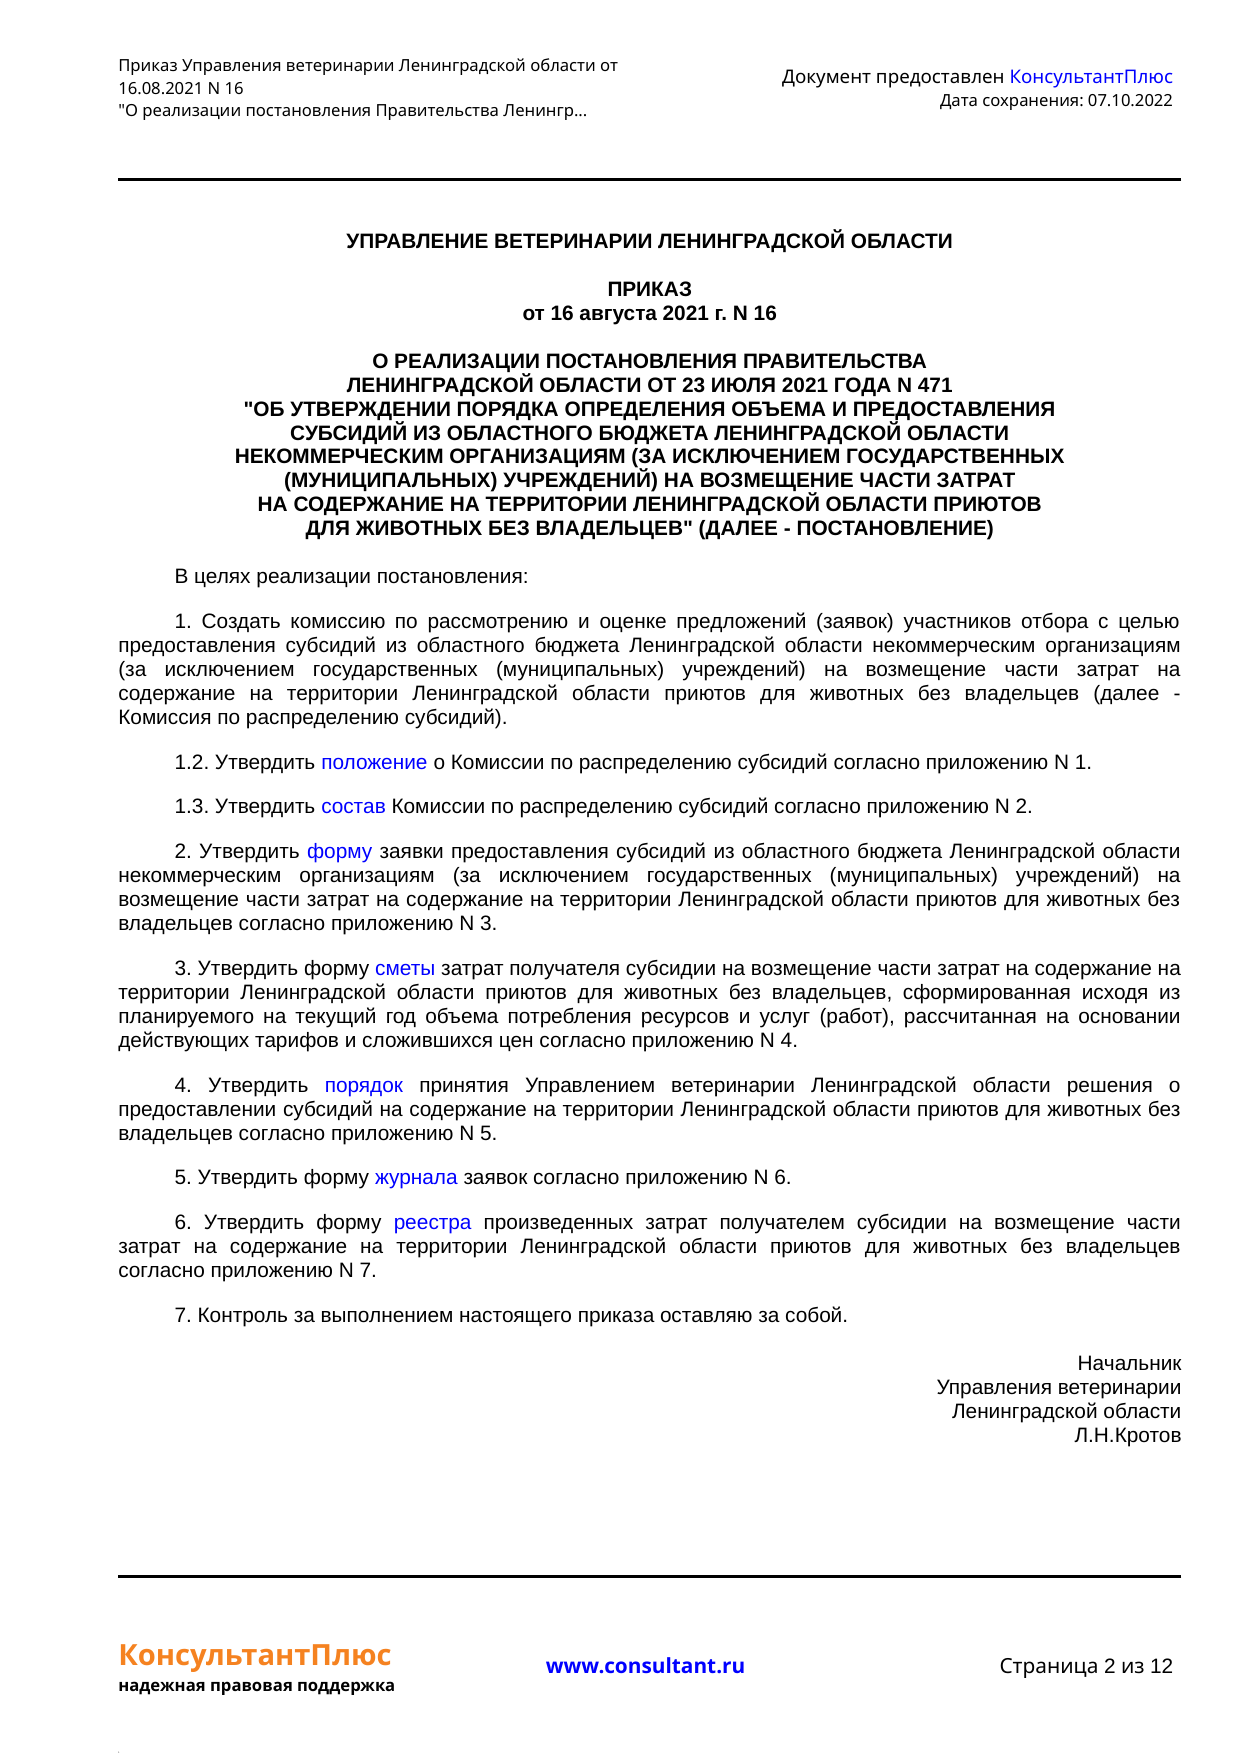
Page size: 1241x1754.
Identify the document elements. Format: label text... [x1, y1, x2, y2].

text Л.Н.Кротов [118, 1422, 1181, 1446]
text 4. Утвердить порядок принятия Управлением ветеринарии Ленинградской области решения о предоставлении субсидий на содержание на территории Ленинградской области приютов для животных без владельцев согласно приложению N 5. [118, 1072, 1181, 1144]
text Управления ветеринарии [118, 1374, 1181, 1398]
title ЛЕНИНГРАДСКОЙ ОБЛАСТИ ОТ 23 ИЮЛЯ 2021 ГОДА N 471 [118, 372, 1181, 396]
text Ленинградской области [118, 1398, 1181, 1422]
title ПРИКАЗ [118, 277, 1181, 301]
title СУБСИДИЙ ИЗ ОБЛАСТНОГО БЮДЖЕТА ЛЕНИНГРАДСКОЙ ОБЛАСТИ [118, 420, 1181, 444]
text 3. Утвердить форму сметы затрат получателя субсидии на возмещение части затрат на содержание на территории Ленинградской области приютов для животных без владельцев, сформированная исходя из планируемого на текущий год объема потребления ресурсов и услуг (работ), рассчитанная на основании действующих тарифов и сложившихся цен согласно приложению N 4. [118, 956, 1181, 1052]
title ДЛЯ ЖИВОТНЫХ БЕЗ ВЛАДЕЛЬЦЕВ" (ДАЛЕЕ - ПОСТАНОВЛЕНИЕ) [118, 516, 1181, 540]
text 7. Контроль за выполнением настоящего приказа оставляю за собой. [118, 1303, 1181, 1327]
text 2. Утвердить форму заявки предоставления субсидий из областного бюджета Ленинградской области некоммерческим организациям (за исключением государственных (муниципальных) учреждений) на возмещение части затрат на содержание на территории Ленинградской области приютов для животных без владельцев согласно приложению N 3. [118, 839, 1181, 935]
text Начальник [118, 1351, 1181, 1374]
title О РЕАЛИЗАЦИИ ПОСТАНОВЛЕНИЯ ПРАВИТЕЛЬСТВА [118, 348, 1181, 372]
text 1. Создать комиссию по рассмотрению и оценке предложений (заявок) участников отбора с целью предоставления субсидий из областного бюджета Ленинградской области некоммерческим организациям (за исключением государственных (муниципальных) учреждений) на возмещение части затрат на содержание на территории Ленинградской области приютов для животных без владельцев (далее - Комиссия по распределению субсидий). [118, 609, 1181, 729]
text 5. Утвердить форму журнала заявок согласно приложению N 6. [118, 1165, 1181, 1189]
text 1.3. Утвердить состав Комиссии по распределению субсидий согласно приложению N 2. [118, 794, 1181, 818]
title НЕКОММЕРЧЕСКИМ ОРГАНИЗАЦИЯМ (ЗА ИСКЛЮЧЕНИЕМ ГОСУДАРСТВЕННЫХ [118, 444, 1181, 468]
title от 16 августа 2021 г. N 16 [118, 301, 1181, 324]
title (МУНИЦИПАЛЬНЫХ) УЧРЕЖДЕНИЙ) НА ВОЗМЕЩЕНИЕ ЧАСТИ ЗАТРАТ [118, 468, 1181, 492]
title УПРАВЛЕНИЕ ВЕТЕРИНАРИИ ЛЕНИНГРАДСКОЙ ОБЛАСТИ [118, 229, 1181, 253]
title "ОБ УТВЕРЖДЕНИИ ПОРЯДКА ОПРЕДЕЛЕНИЯ ОБЪЕМА И ПРЕДОСТАВЛЕНИЯ [118, 396, 1181, 420]
title НА СОДЕРЖАНИЕ НА ТЕРРИТОРИИ ЛЕНИНГРАДСКОЙ ОБЛАСТИ ПРИЮТОВ [118, 492, 1181, 516]
text 1.2. Утвердить положение о Комиссии по распределению субсидий согласно приложению N 1. [118, 749, 1181, 773]
text В целях реализации постановления: [118, 564, 1181, 588]
text 6. Утвердить форму реестра произведенных затрат получателем субсидии на возмещение части затрат на содержание на территории Ленинградской области приютов для животных без владельцев согласно приложению N 7. [118, 1210, 1181, 1282]
